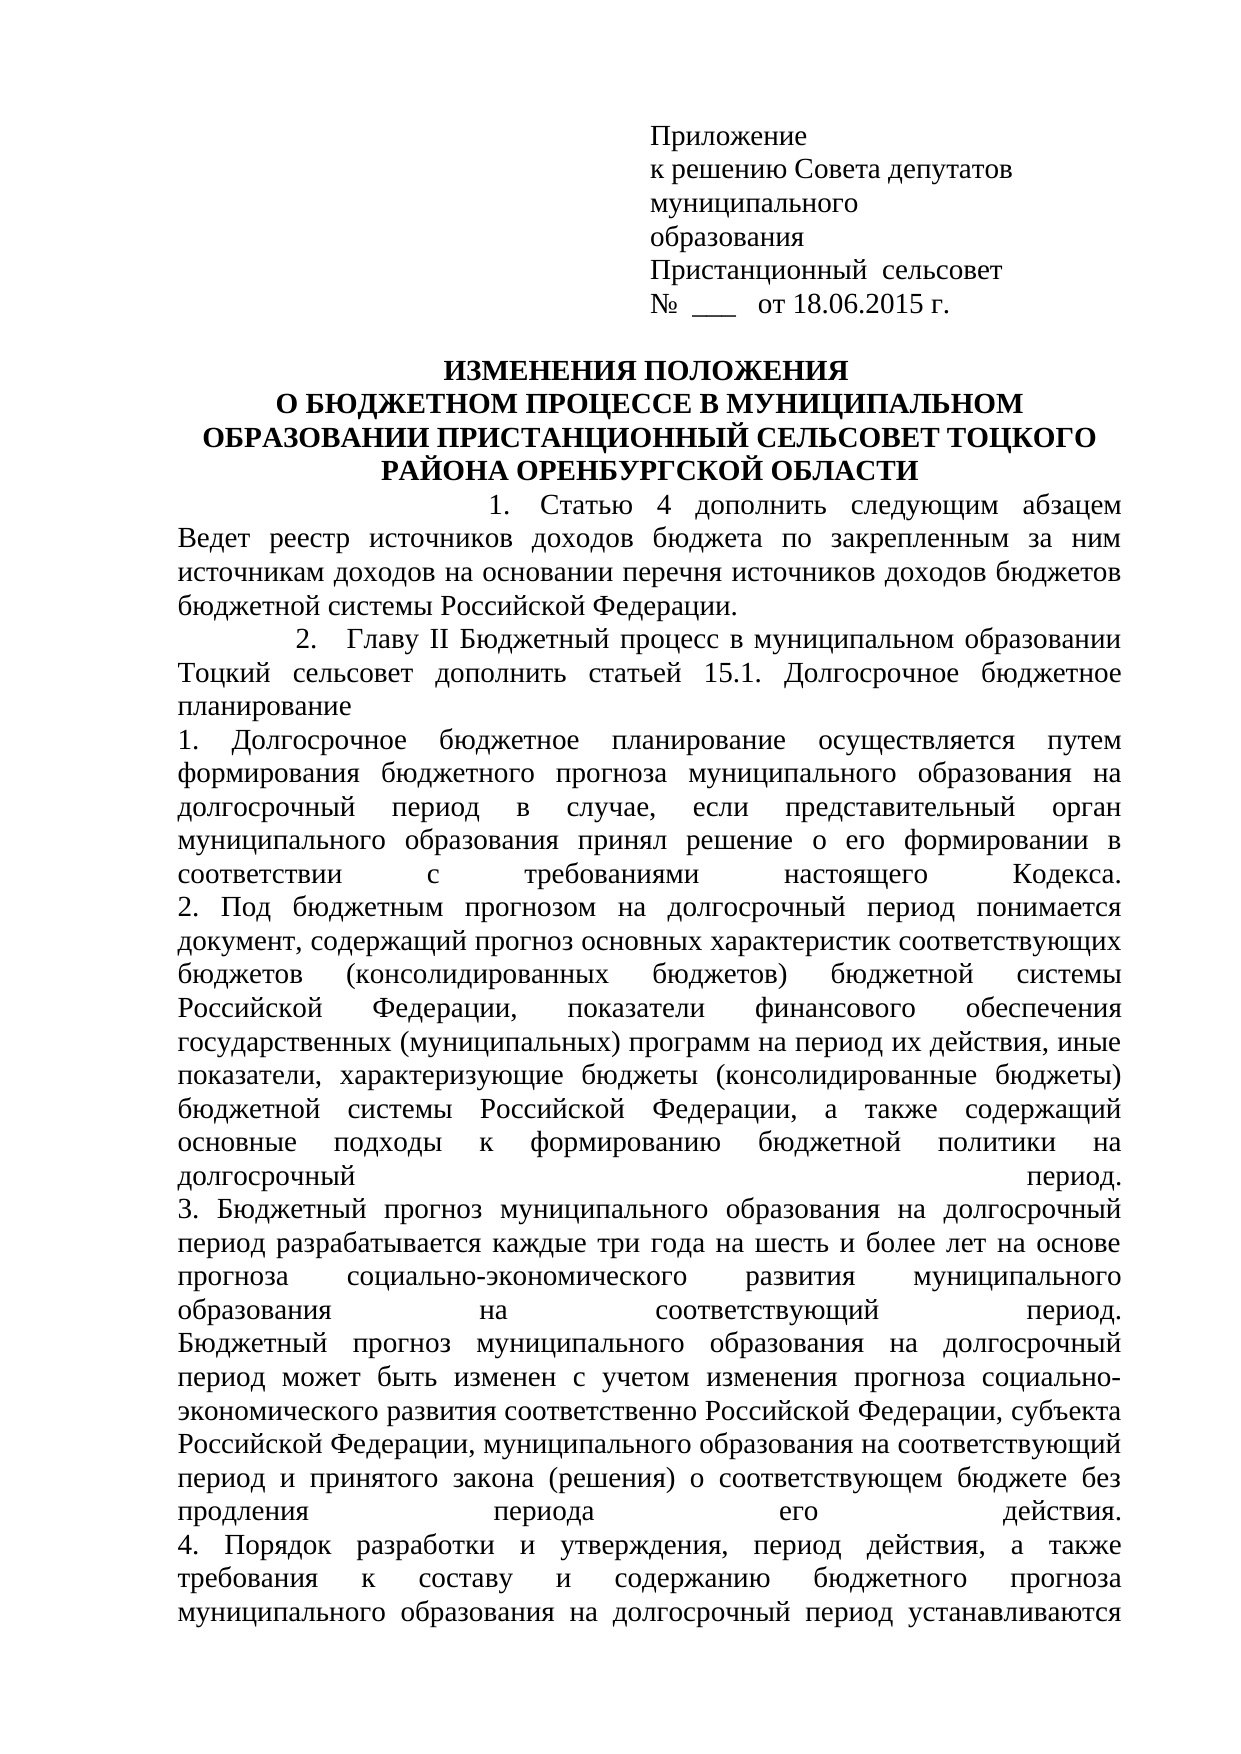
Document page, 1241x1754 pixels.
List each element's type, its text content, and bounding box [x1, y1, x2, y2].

text 1. Статью 4 дополнить следующим абзацем Ведет реестр источников доходов бюджета по закрепленным за ним источникам доходов на основании перечня источников доходов бюджетов бюджетной системы Российской Федерации. [177, 487, 1122, 621]
text ИЗМЕНЕНИЯ ПОЛОЖЕНИЯ О БЮДЖЕТНОМ ПРОЦЕССЕ В МУНИЦИПАЛЬНОМ ОБРАЗОВАНИИ ПРИСТАНЦИОННЫЙ СЕЛЬСОВЕТ ТОЦКОГО РАЙОНА ОРЕНБУРГСКОЙ ОБЛАСТИ [177, 319, 1122, 487]
text Приложение к решению Совета депутатов муниципального образования Пристанционный сельсовет № ___ от 18.06.2015 г. [650, 118, 1122, 319]
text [177, 621, 1122, 1627]
